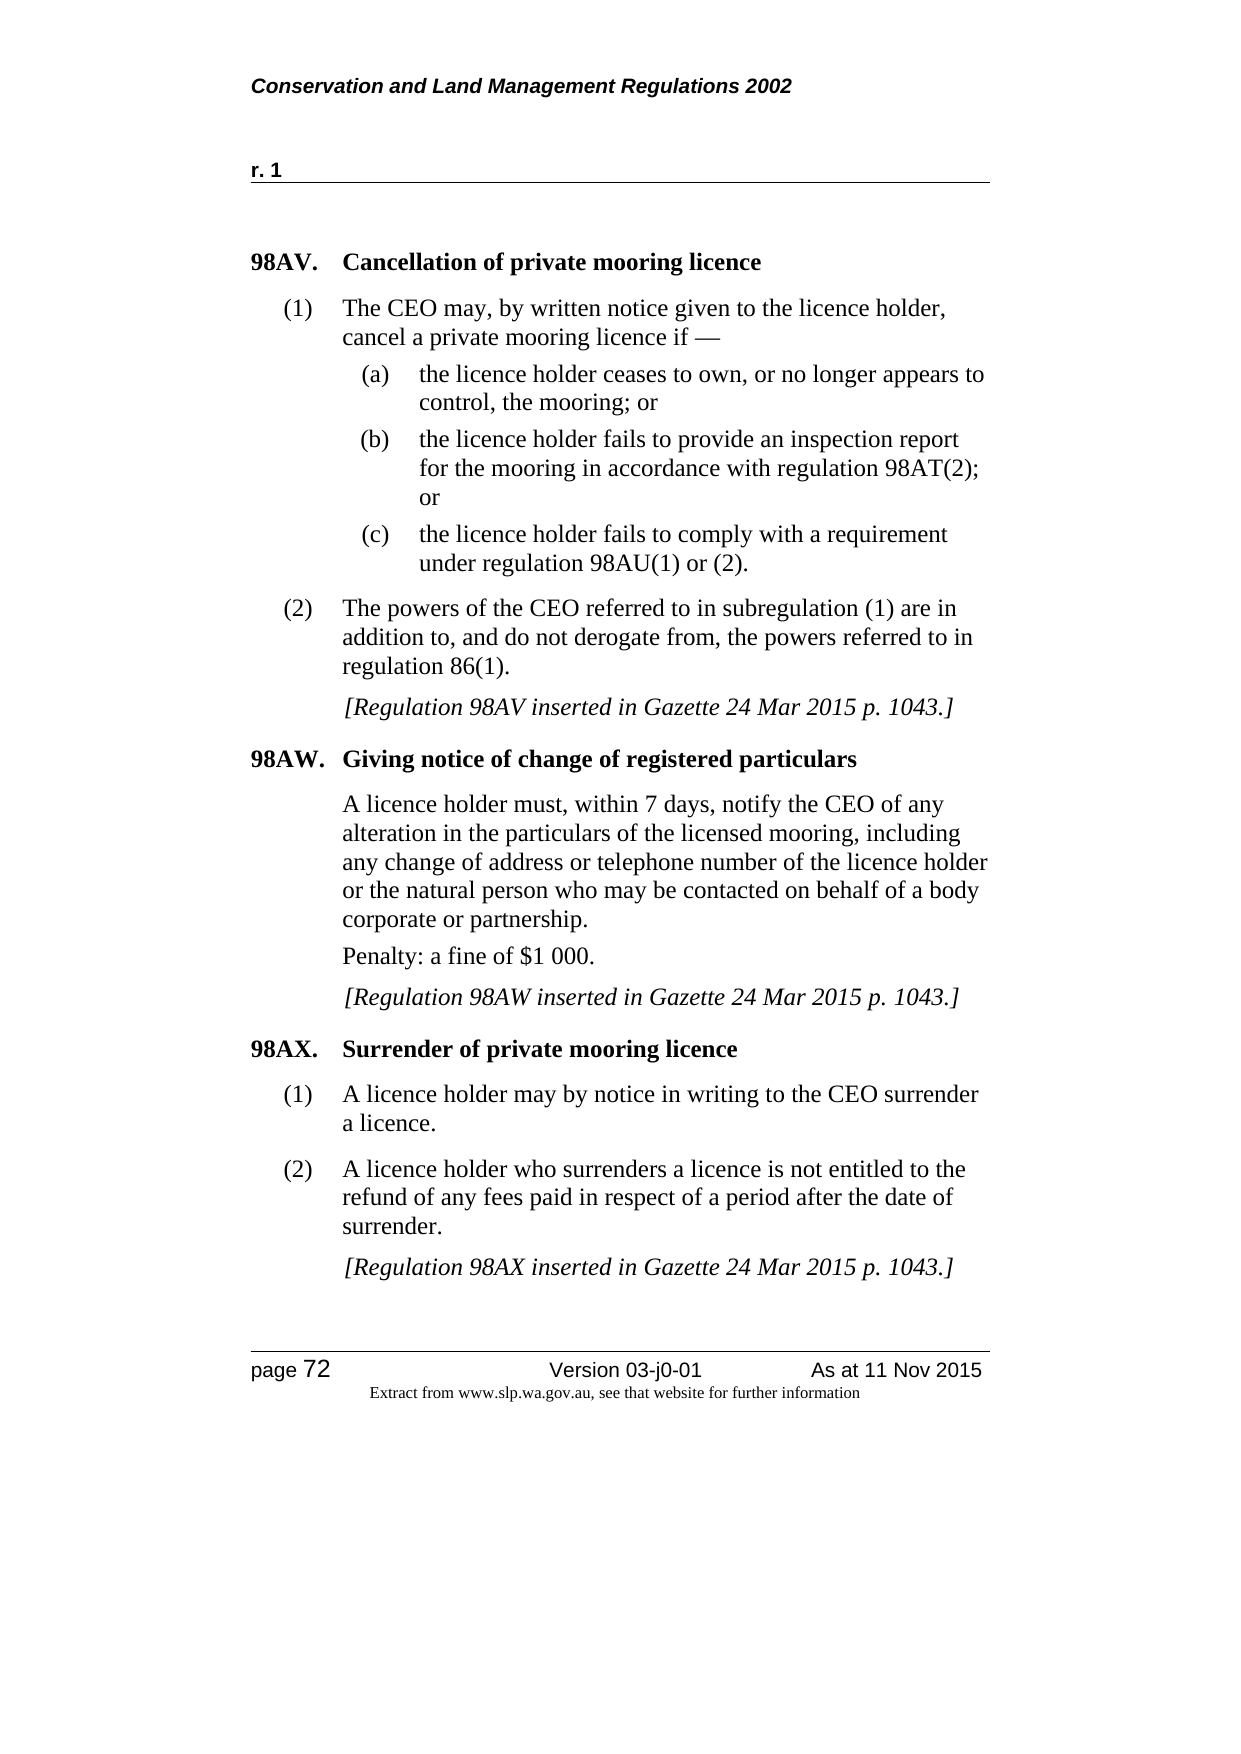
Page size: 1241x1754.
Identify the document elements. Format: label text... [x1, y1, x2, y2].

subtitle 98AW. Giving notice of change of registered particulars [251, 744, 990, 772]
text (a) the licence holder ceases to own, or no longer appears to control, the mooring; or [251, 359, 990, 416]
text Penalty: a fine of $1 000. [251, 941, 990, 970]
text (c) the licence holder fails to comply with a requirement under regulation 98AU(1) or (2). [251, 519, 990, 577]
text (b) the licence holder fails to provide an inspection report for the mooring in accordance with regulation 98AT(2); or [251, 424, 990, 511]
text A licence holder must, within 7 days, notify the CEO of any alteration in the particulars of the licensed mooring, including any change of address or telephone number of the licence holder or the natural person who may be contacted on behalf of a body corporate or partnership. [251, 789, 990, 933]
text (1) The CEO may, by written notice given to the licence holder, cancel a private mooring licence if — [251, 293, 990, 350]
text [Regulation 98AV inserted in Gazette 24 Mar 2015 p. 1043.] [251, 692, 990, 721]
text [Regulation 98AX inserted in Gazette 24 Mar 2015 p. 1043.] [251, 1252, 990, 1281]
text (2) A licence holder who surrenders a licence is not entitled to the refund of any fees paid in respect of a period after the date of surrender. [251, 1154, 990, 1240]
subtitle 98AX. Surrender of private mooring licence [251, 1034, 990, 1063]
text (2) The powers of the CEO referred to in subregulation (1) are in addition to, and do not derogate from, the powers referred to in regulation 86(1). [251, 593, 990, 679]
subtitle 98AV. Cancellation of private mooring licence [251, 247, 990, 276]
text (1) A licence holder may by notice in writing to the CEO surrender a licence. [251, 1079, 990, 1137]
text [Regulation 98AW inserted in Gazette 24 Mar 2015 p. 1043.] [251, 982, 990, 1011]
